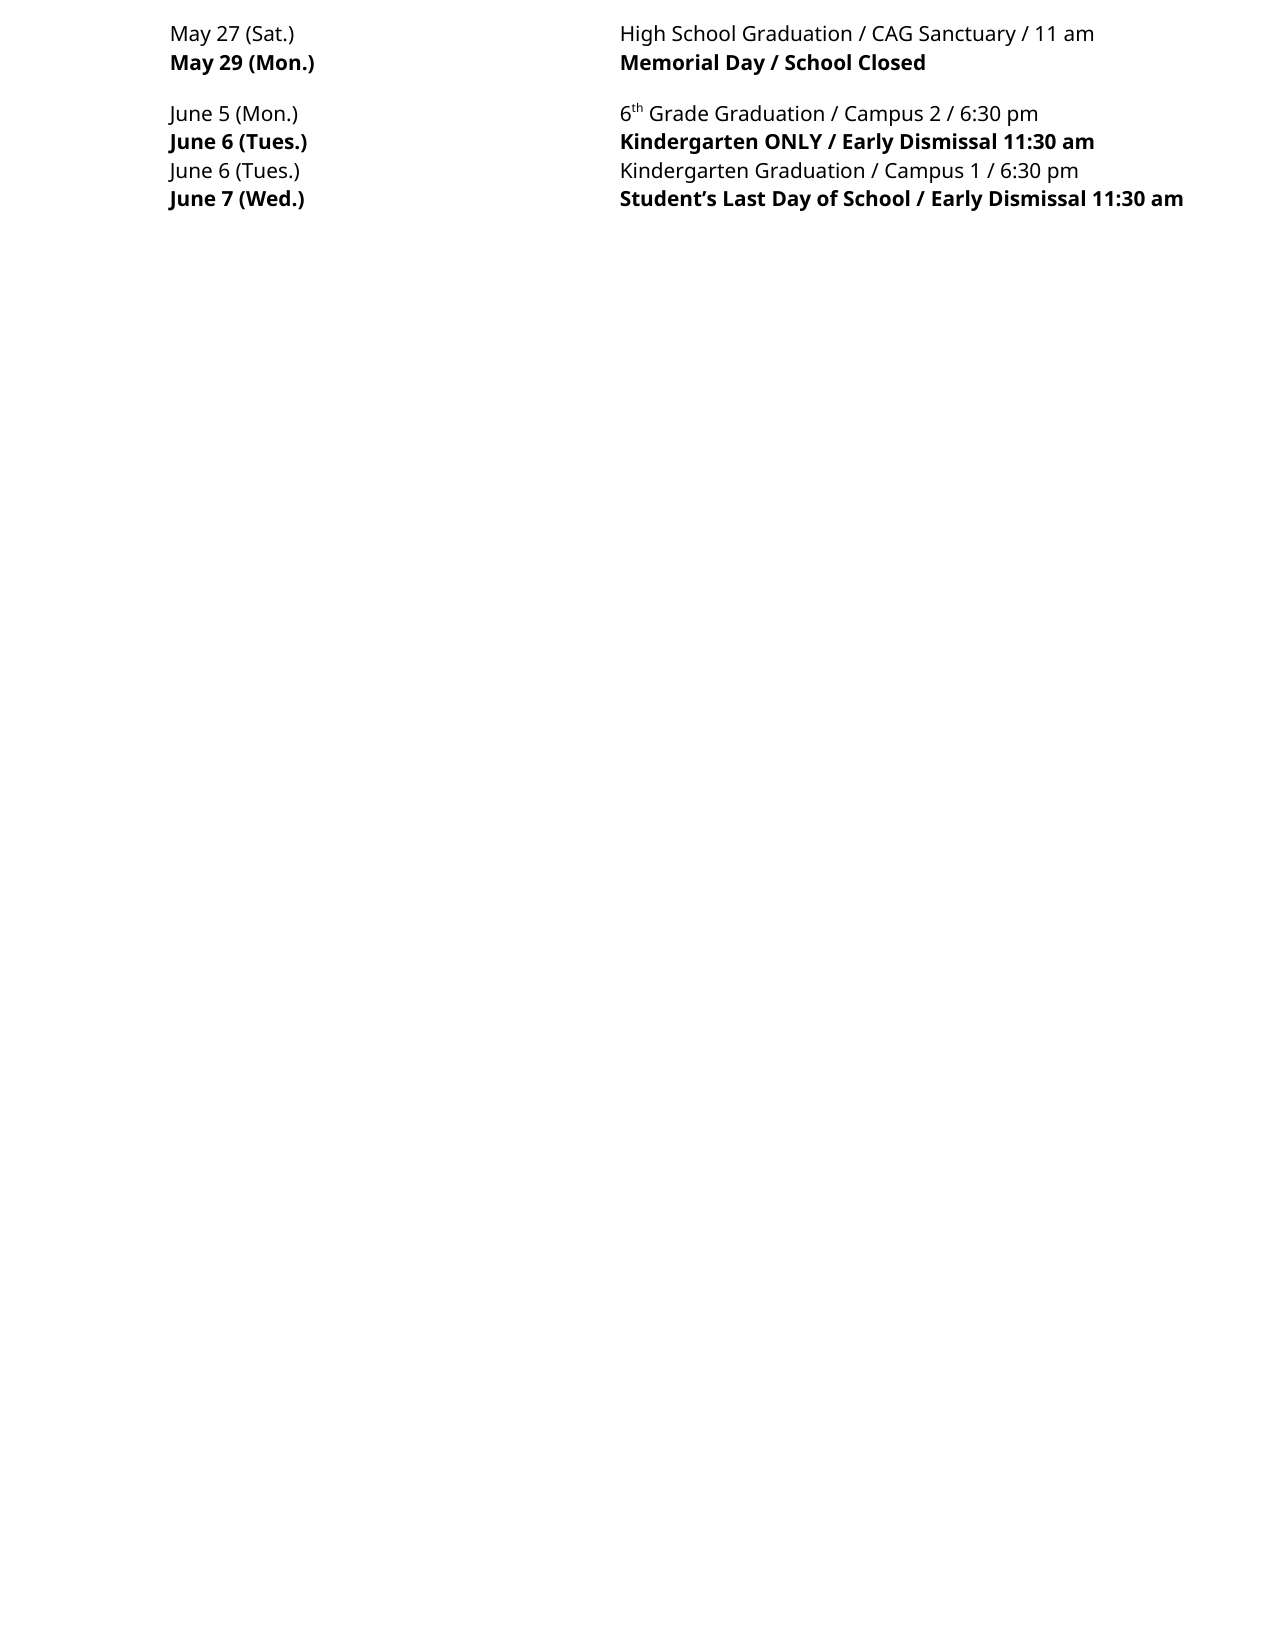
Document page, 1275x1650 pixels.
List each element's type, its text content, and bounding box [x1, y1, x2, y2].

text June 7 (Wed.) Student’s Last Day of School / Early Dismissal 11:30 am [94, 184, 1215, 213]
text May 27 (Sat.) High School Graduation / CAG Sanctuary / 11 am [169, 19, 1215, 48]
text June 5 (Mon.) 6th Grade Graduation / Campus 2 / 6:30 pm [94, 99, 1215, 127]
text June 6 (Tues.) Kindergarten Graduation / Campus 1 / 6:30 pm [94, 156, 1215, 184]
text June 6 (Tues.) Kindergarten ONLY / Early Dismissal 11:30 am [94, 127, 1215, 156]
text May 29 (Mon.) Memorial Day / School Closed [94, 48, 1215, 76]
